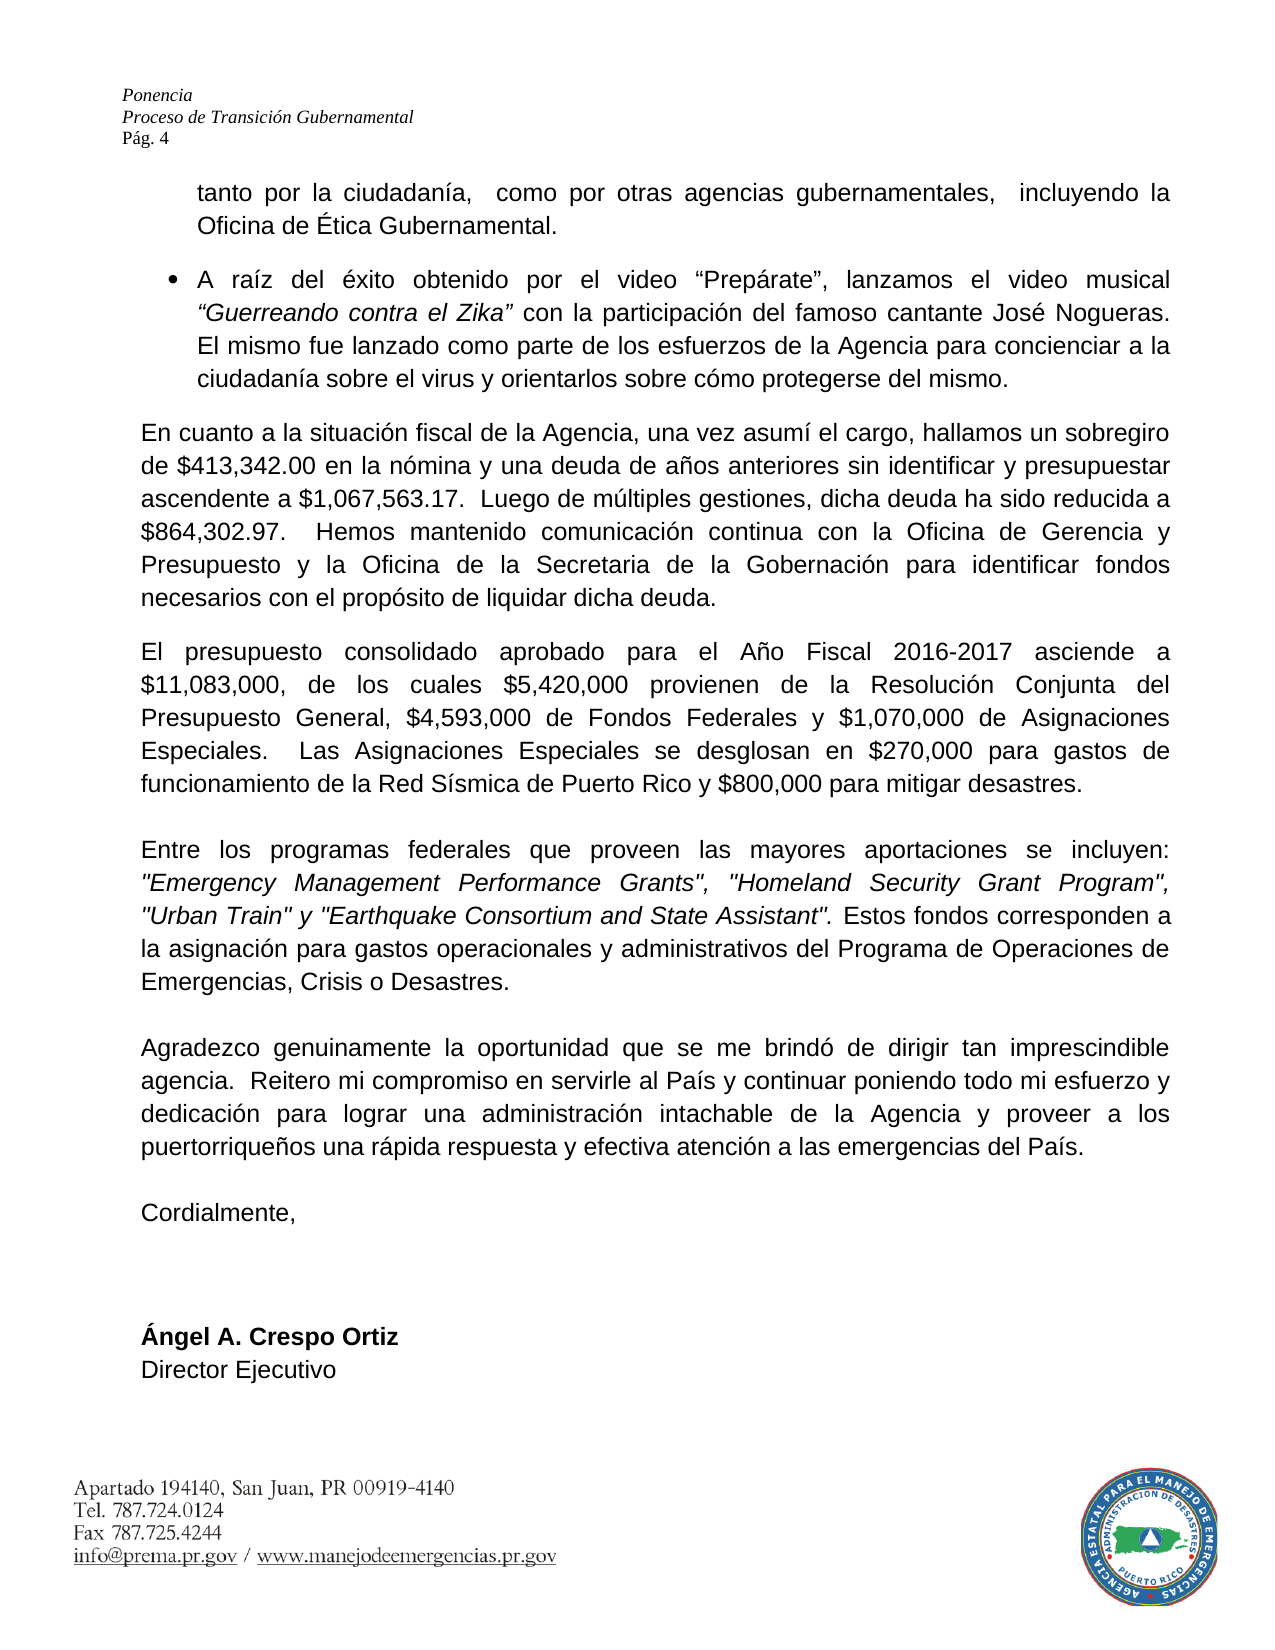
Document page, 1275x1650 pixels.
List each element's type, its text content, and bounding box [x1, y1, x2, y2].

text Cordialmente, [141, 1198, 1172, 1227]
text El presupuesto consolidado aprobado para el Año Fiscal 2016-2017 asciende a $11,083,000, de los cuales $5,420,000 provienen de la Resolución Conjunta del Presupuesto General, $4,593,000 de Fondos Federales y $1,070,000 de Asignaciones Especiales. Las Asignaciones Especiales se desglosan en $270,000 para gastos de funcionamiento de la Red Sísmica de Puerto Rico y $800,000 para mitigar desastres. [141, 637, 1172, 798]
text Director Ejecutivo [141, 1355, 1172, 1384]
picture [73, 1479, 557, 1567]
picture [1079, 1467, 1217, 1605]
list A raíz del éxito obtenido por el video “Prepárate”, lanzamos el video musical “Guerreando contra el Zika” con la participación del famoso cantante José Nogueras. El mismo fue lanzado como parte de los esfuerzos de la Agencia para concienciar a la ciudadanía sobre el virus y orientarlos sobre cómo protegerse del mismo. [169, 265, 1172, 393]
text Agradezco genuinamente la oportunidad que se me brindó de dirigir tan imprescindible agencia. Reitero mi compromiso en servirle al País y continuar poniendo todo mi esfuerzo y dedicación para lograr una administración intachable de la Agencia y proveer a los puertorriqueños una rápida respuesta y efectiva atención a las emergencias del País. [141, 1033, 1172, 1161]
text En cuanto a la situación fiscal de la Agencia, una vez asumí el cargo, hallamos un sobregiro de $413,342.00 en la nómina y una deuda de años anteriores sin identificar y presupuestar ascendente a $1,067,563.17. Luego de múltiples gestiones, dicha deuda ha sido reducida a $864,302.97. Hemos mantenido comunicación continua con la Oficina de Gerencia y Presupuesto y la Oficina de la Secretaria de la Gobernación para identificar fondos necesarios con el propósito de liquidar dicha deuda. [141, 418, 1172, 612]
text Ángel A. Crespo Ortiz [141, 1322, 1172, 1351]
text Entre los programas federales que proveen las mayores aportaciones se incluyen: "Emergency Management Performance Grants", "Homeland Security Grant Program", "Urban Train" y "Earthquake Consortium and State Assistant". Estos fondos corresponden a la asignación para gastos operacionales y administrativos del Programa de Operaciones de Emergencias, Crisis o Desastres. [141, 835, 1172, 996]
